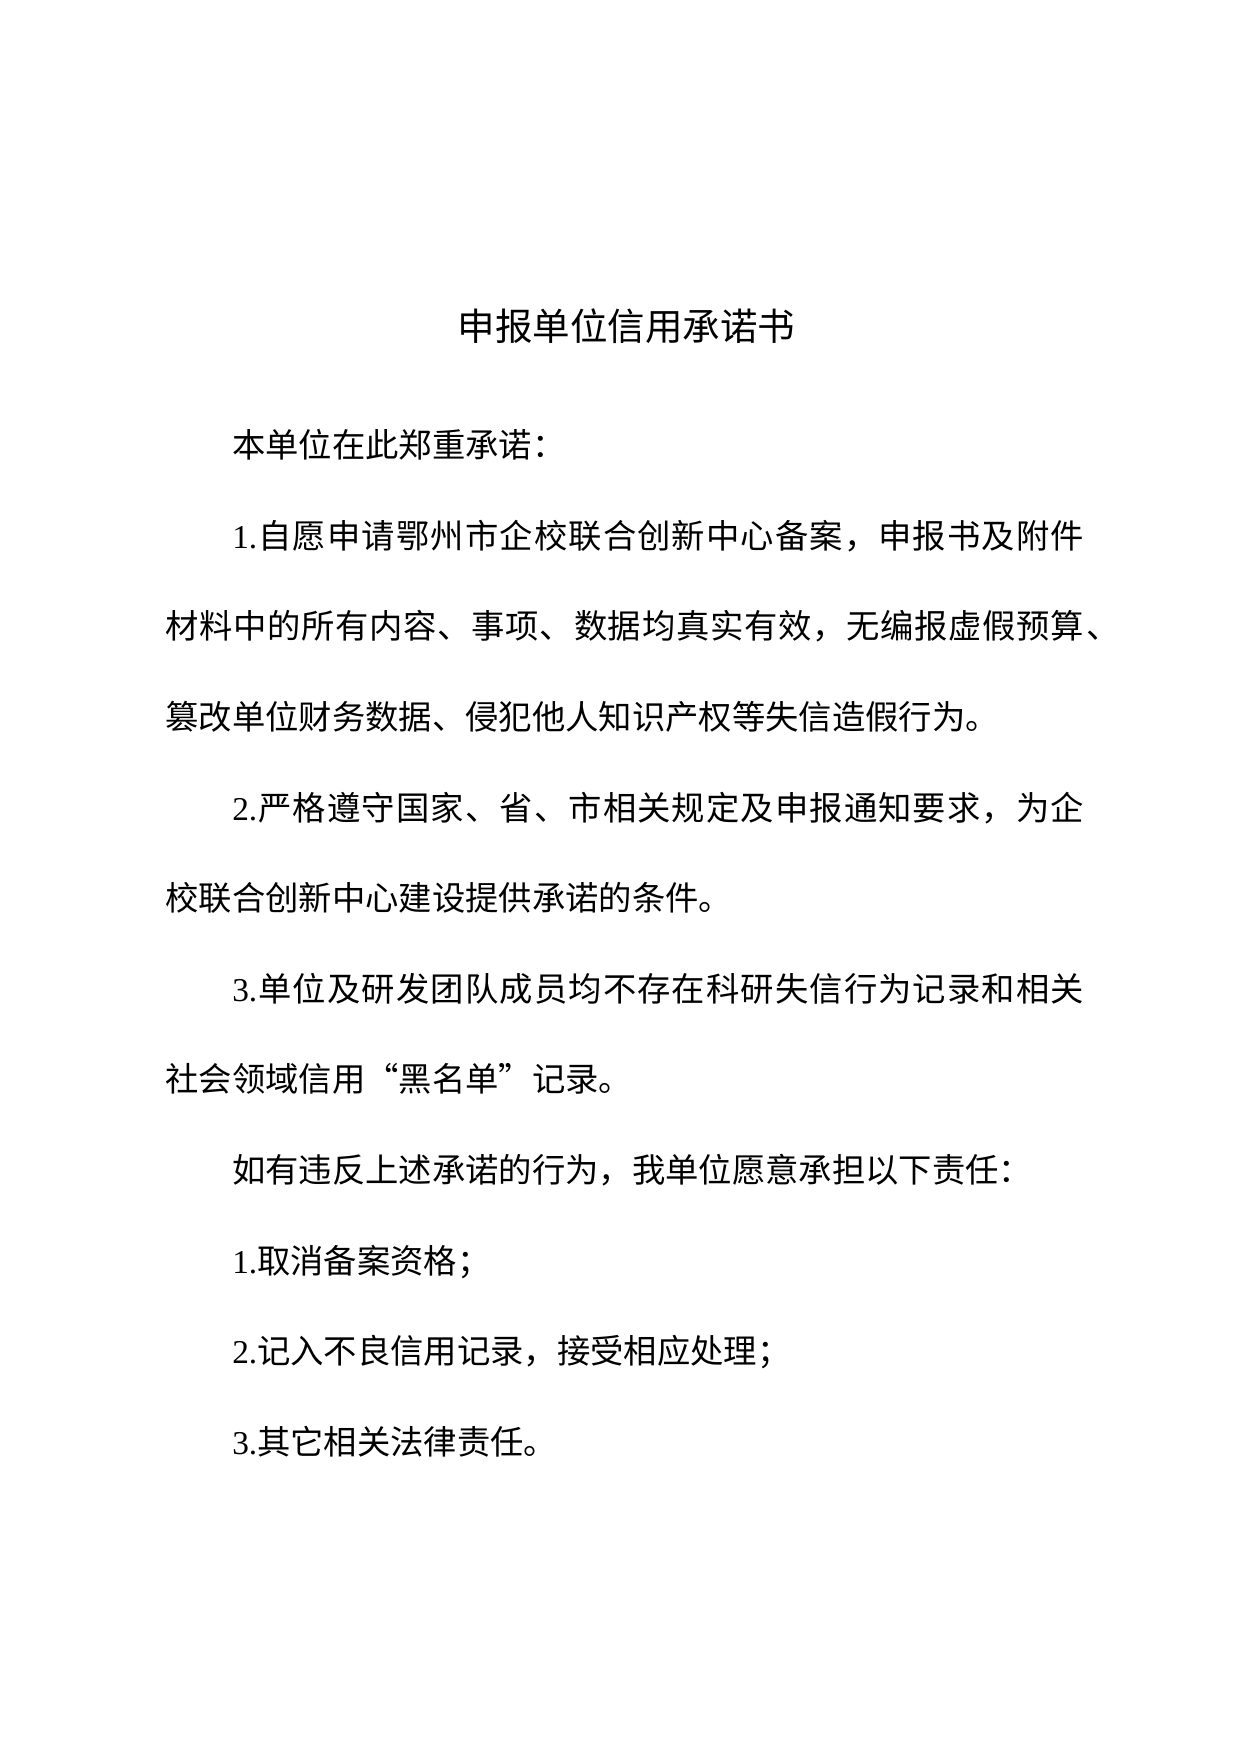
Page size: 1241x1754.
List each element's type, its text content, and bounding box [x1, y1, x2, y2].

text 本单位在此郑重承诺： [165, 398, 1087, 488]
text 如有违反上述承诺的行为，我单位愿意承担以下责任： [165, 1123, 1087, 1213]
text 1.取消备案资格； [165, 1213, 1087, 1304]
text 3.其它相关法律责任。 [165, 1394, 1087, 1485]
text 1.自愿申请鄂州市企校联合创新中心备案，申报书及附件材料中的所有内容、事项、数据均真实有效，无编报虚假预算、篡改单位财务数据、侵犯他人知识产权等失信造假行为。 [165, 488, 1087, 760]
text 2.严格遵守国家、省、市相关规定及申报通知要求，为企校联合创新中心建设提供承诺的条件。 [165, 760, 1087, 941]
text 申报单位信用承诺书 [165, 294, 1087, 352]
text 2.记入不良信用记录，接受相应处理； [165, 1304, 1087, 1394]
text 3.单位及研发团队成员均不存在科研失信行为记录和相关社会领域信用“黑名单”记录。 [165, 941, 1087, 1123]
